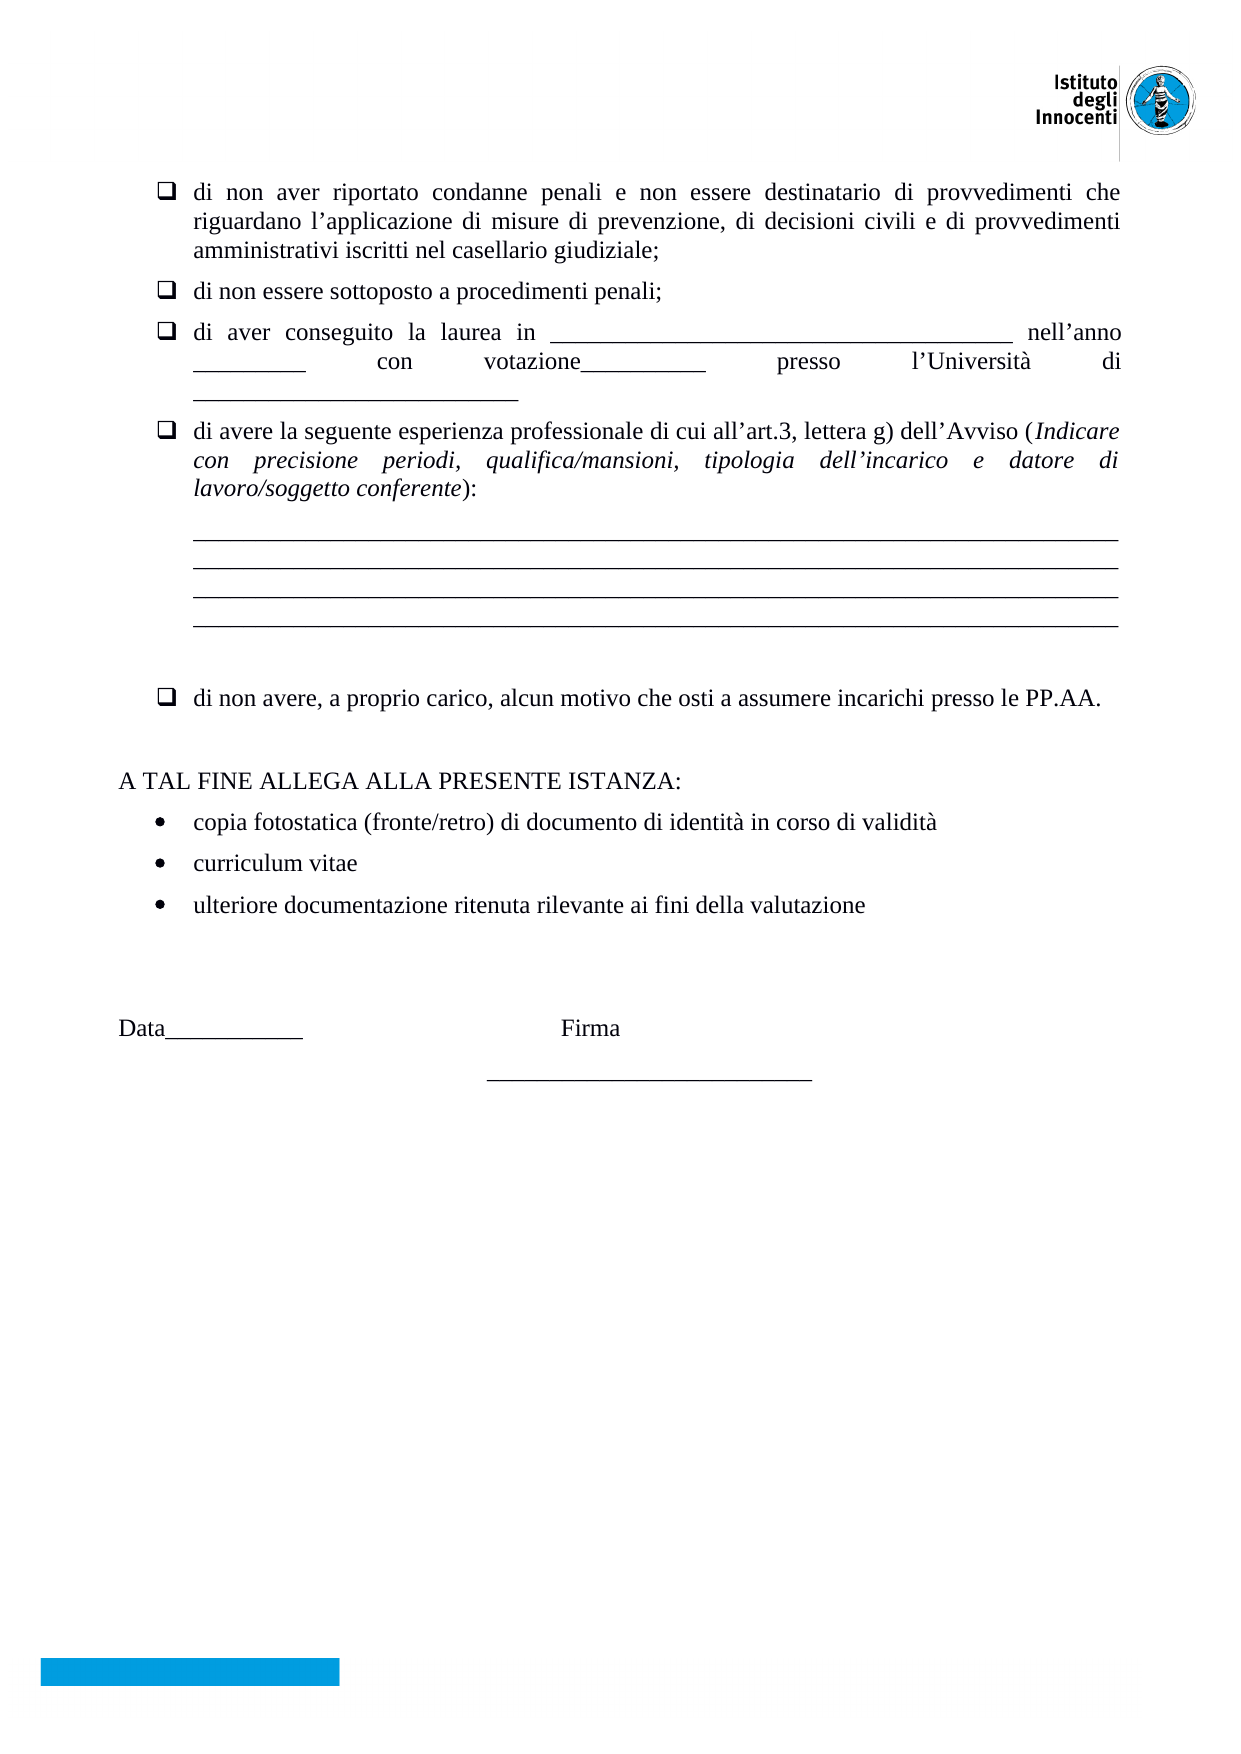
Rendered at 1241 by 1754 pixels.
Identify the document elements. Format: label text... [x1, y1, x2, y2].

list curriculum vitae [156, 848, 1122, 877]
text ________________________________________________________________________________________________________________________________________________________________________________________________________________________________________________________________________________________________________ [193, 515, 1122, 630]
list di aver conseguito la laurea in _____________________________________ nell’anno _________ con votazione__________ presso l’Università di __________________________ [156, 317, 1122, 403]
list di non avere, a proprio carico, alcun motivo che osti a assumere incarichi presso le PP.AA. [156, 683, 1122, 712]
list ulteriore documentazione ritenuta rilevante ai fini della valutazione [156, 890, 1122, 918]
text A TAL FINE ALLEGA ALLA PRESENTE ISTANZA: [118, 766, 1122, 795]
text Data___________ Firma [118, 1013, 1122, 1042]
list di avere la seguente esperienza professionale di cui all’art.3, lettera g) dell’Avviso (Indicare con precisione periodi, qualifica/mansioni, tipologia dell’incarico e datore di lavoro/soggetto conferente): [156, 416, 1122, 502]
picture [7, 1658, 1143, 1718]
list di non essere sottoposto a procedimenti penali; [156, 276, 1122, 305]
list copia fotostatica (fronte/retro) di documento di identità in corso di validità [156, 807, 1122, 836]
picture [7, 31, 1233, 162]
list di non aver riportato condanne penali e non essere destinatario di provvedimenti che riguardano l’applicazione di misure di prevenzione, di decisioni civili e di provvedimenti amministrativi iscritti nel casellario giudiziale; [156, 177, 1122, 263]
text __________________________ [413, 1055, 1122, 1083]
